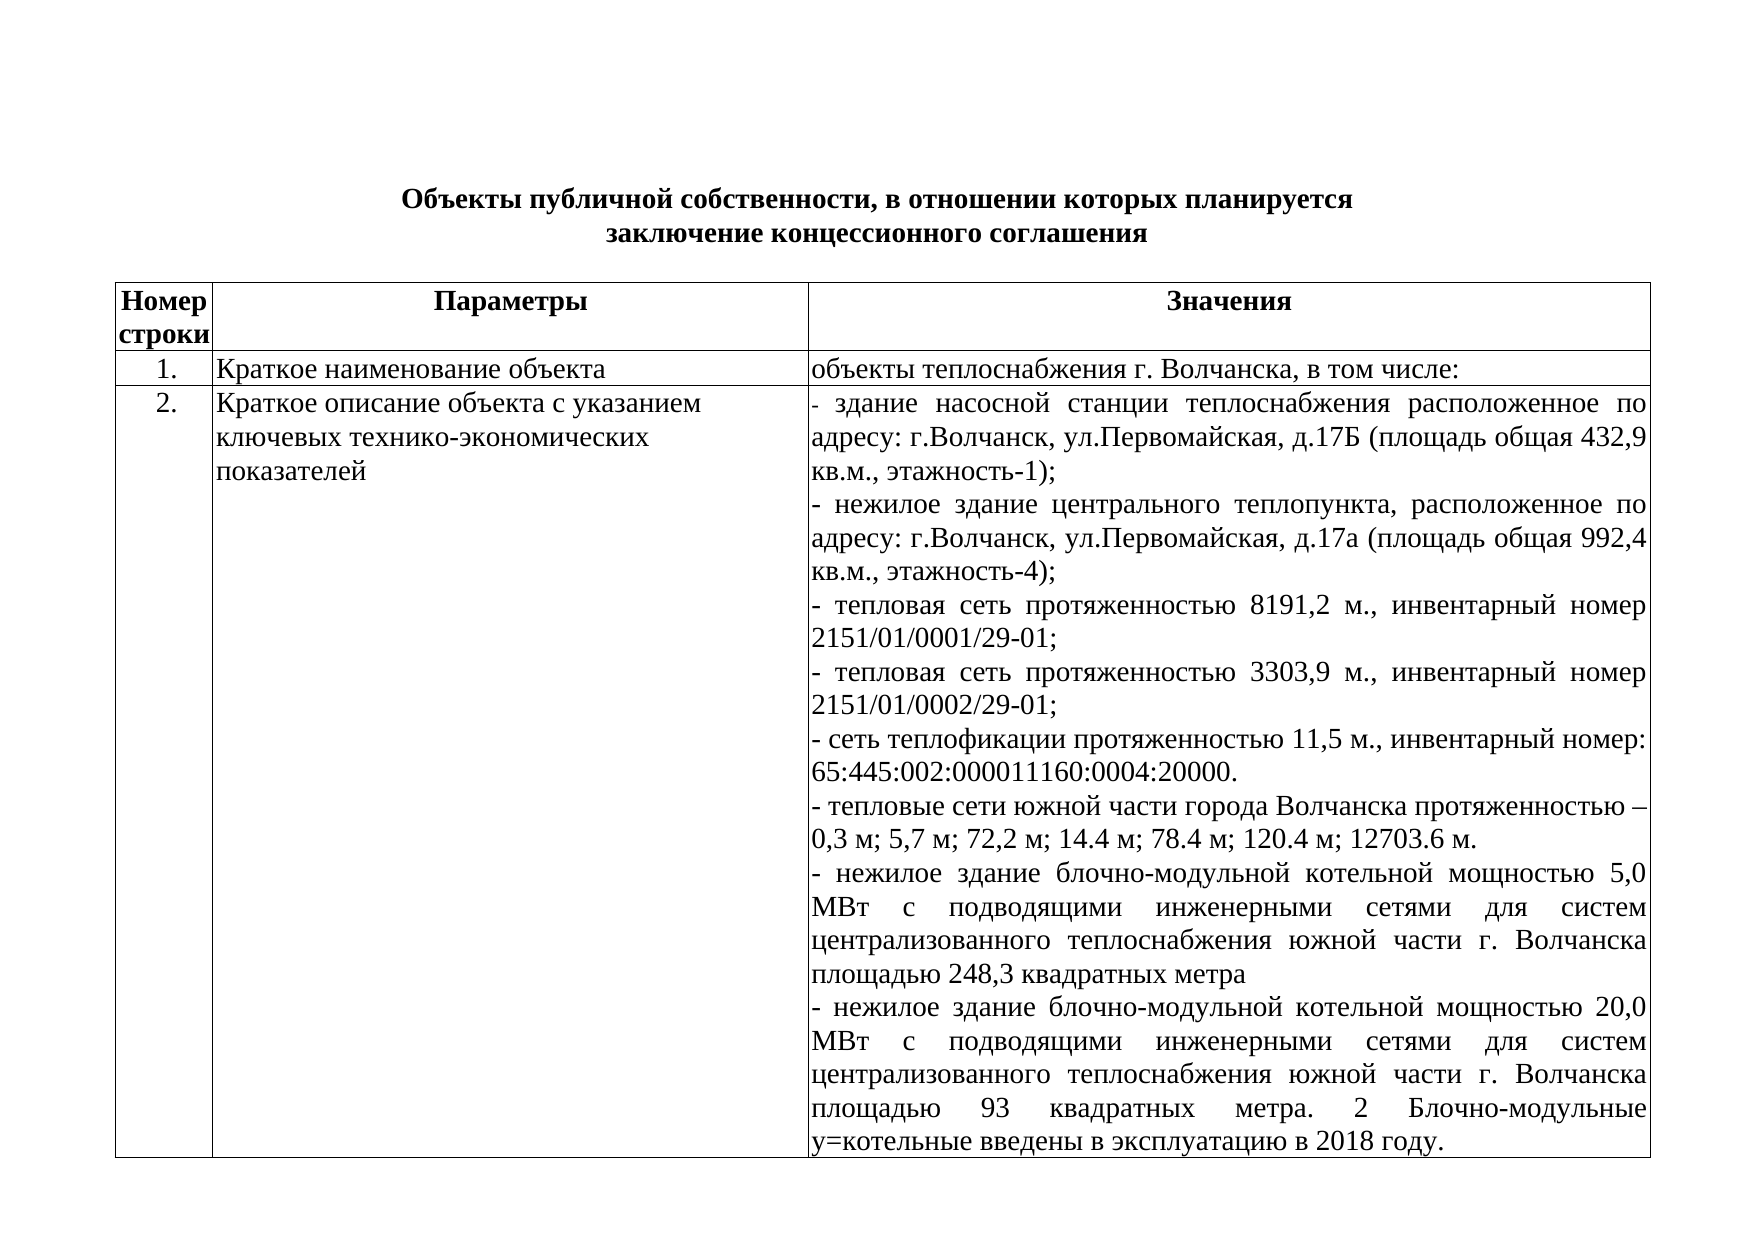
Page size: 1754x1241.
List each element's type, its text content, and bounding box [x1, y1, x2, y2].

table_header Параметры [213, 283, 808, 350]
table_cell [116, 351, 212, 384]
table_cell Краткое наименование объекта [213, 351, 808, 384]
table_header Номер строки [116, 283, 212, 350]
table_cell [116, 386, 212, 1157]
text Объекты публичной собственности, в отношении которых планируется [118, 181, 1636, 215]
table_cell объекты теплоснабжения г. Волчанска, в том числе: [809, 351, 1650, 384]
table_header Значения [809, 283, 1650, 350]
text заключение концессионного соглашения [118, 215, 1636, 248]
table_cell Краткое описание объекта с указанием ключевых технико-экономических показателей [213, 386, 808, 1157]
table_cell - здание насосной станции теплоснабжения расположенное по адресу: г.Волчанск, ул.Первомайская, д.17Б (площадь общая 432,9 кв.м., этажность-1); - нежилое здание центрального теплопункта, расположенное по адресу: г.Волчанск, ул.Первомайская, д.17а (площадь общая 992,4 кв.м., этажность-4); - тепловая сеть протяженностью 8191,2 м., инвентарный номер 2151/01/0001/29-01; - тепловая сеть протяженностью 3303,9 м., инвентарный номер 2151/01/0002/29-01; - сеть теплофикации протяженностью 11,5 м., инвентарный номер: 65:445:002:000011160:0004:20000. - тепловые сети южной части города Волчанска протяженностью – 0,3 м; 5,7 м; 72,2 м; 14.4 м; 78.4 м; 120.4 м; 12703.6 м. - нежилое здание блочно-модульной котельной мощностью 5,0 МВт с подводящими инженерными сетями для систем централизованного теплоснабжения южной части г. Волчанска площадью 248,3 квадратных метра - нежилое здание блочно-модульной котельной мощностью 20,0 МВт с подводящими инженерными сетями для систем централизованного теплоснабжения южной части г. Волчанска площадью 93 квадратных метра. 2 Блочно-модульные у=котельные введены в эксплуатацию в 2018 году. [809, 386, 1650, 1157]
